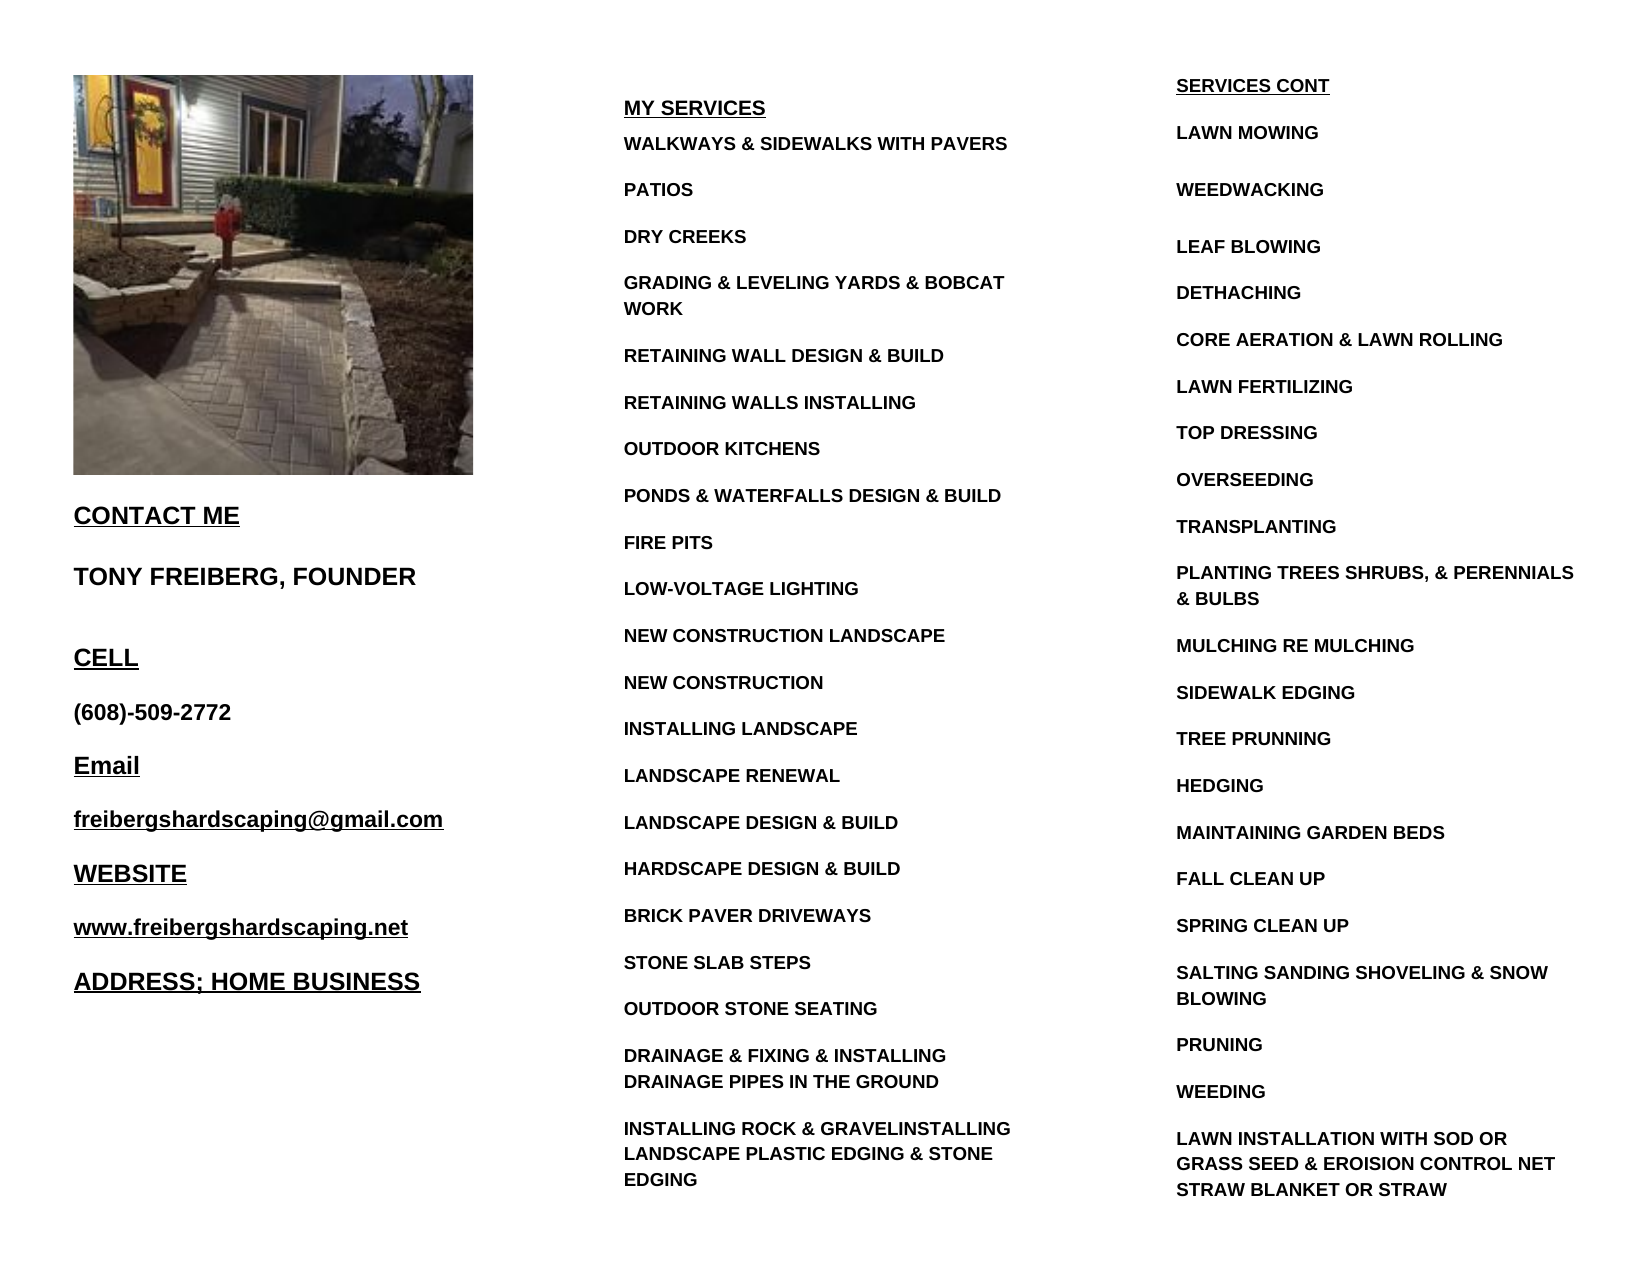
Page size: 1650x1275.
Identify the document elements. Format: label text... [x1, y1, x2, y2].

table_cell MY SERVICES WALKWAYS & SIDEWALKS WITH PAVERS PATIOS DRY CREEKS GRADING & LEVELING YARDS & BOBCAT WORK RETAINING WALL DESIGN & BUILD RETAINING WALLS INSTALLING OUTDOOR KITCHENS PONDS & WATERFALLS DESIGN & BUILD FIRE PITS LOW-VOLTAGE LIGHTING NEW CONSTRUCTION LANDSCAPE NEW CONSTRUCTION INSTALLING LANDSCAPE LANDSCAPE RENEWAL LANDSCAPE DESIGN & BUILD HARDSCAPE DESIGN & BUILD BRICK PAVER DRIVEWAYS STONE SLAB STEPS OUTDOOR STONE SEATING DRAINAGE & FIXING & INSTALLING DRAINAGE PIPES IN THE GROUND INSTALLING ROCK & GRAVELINSTALLING LANDSCAPE PLASTIC EDGING & STONE EDGING [549, 75, 1101, 1227]
table_cell SERVICES CONT LAWN MOWING WEEDWACKING LEAF BLOWING DETHACHING CORE AERATION & LAWN ROLLING LAWN FERTILIZING TOP DRESSING OVERSEEDING TRANSPLANTING PLANTING TREES SHRUBS, & PERENNIALS & BULBS MULCHING RE MULCHING SIDEWALK EDGING TREE PRUNNING HEDGING MAINTAINING GARDEN BEDS FALL CLEAN UP SPRING CLEAN UP SALTING SANDING SHOVELING & SNOW BLOWING PRUNING WEEDING LAWN INSTALLATION WITH SOD OR GRASS SEED & EROISION CONTROL NET STRAW BLANKET OR STRAW [1101, 75, 1577, 1227]
table_cell CONTACT ME TONY FREIBERG, FOUNDER CELL (608)-509-2772 Email freibergshardscaping@gmail.com WEBSITE www.freibergshardscaping.net ADDRESS; HOME BUSINESS [73, 75, 548, 1227]
picture [73, 75, 474, 475]
